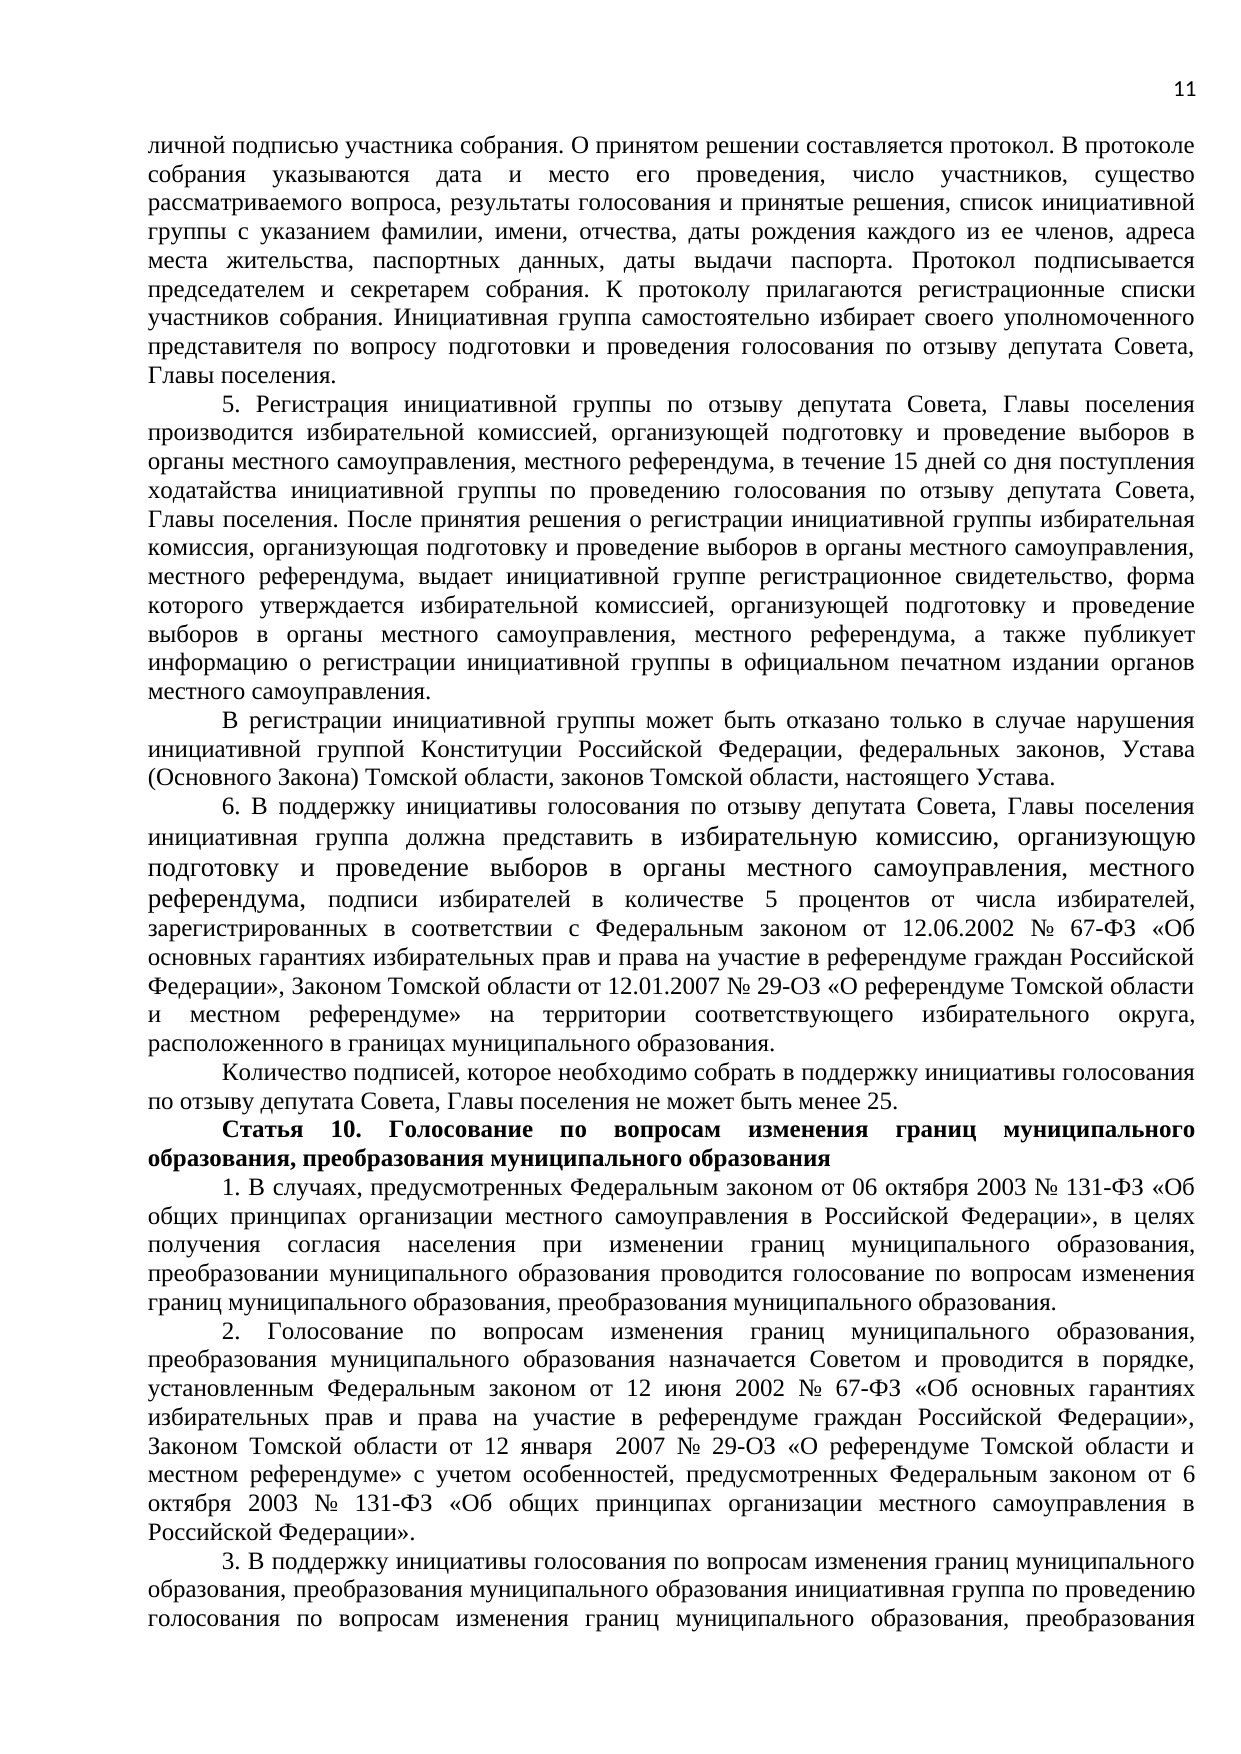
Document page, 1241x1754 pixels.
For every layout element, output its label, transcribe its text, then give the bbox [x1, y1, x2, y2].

text 1. В случаях, предусмотренных Федеральным законом от 06 октября 2003 № 131-ФЗ «Об общих принципах организации местного самоуправления в Российской Федерации», в целях получения согласия населения при изменении границ муниципального образования, преобразовании муниципального образования проводится голосование по вопросам изменения границ муниципального образования, преобразования муниципального образования. [148, 1172, 1196, 1316]
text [148, 130, 1196, 389]
text Количество подписей, которое необходимо собрать в поддержку инициативы голосования по отзыву депутата Совета, Главы поселения не может быть менее 25. [148, 1057, 1196, 1114]
text 2. Голосование по вопросам изменения границ муниципального образования, преобразования муниципального образования назначается Советом и проводится в порядке, установленным Федеральным законом от 12 июня 2002 № 67-ФЗ «Об основных гарантиях избирательных прав и права на участие в референдуме граждан Российской Федерации», Законом Томской области от 12 января 2007 № 29-ОЗ «О референдуме Томской области и местном референдуме» с учетом особенностей, предусмотренных Федеральным законом от 6 октября 2003 № 131-ФЗ «Об общих принципах организации местного самоуправления в Российской Федерации». [148, 1316, 1196, 1546]
text В регистрации инициативной группы может быть отказано только в случае нарушения инициативной группой Конституции Российской Федерации, федеральных законов, Устава (Основного Закона) Томской области, законов Томской области, настоящего Устава. [148, 705, 1196, 791]
text 6. В поддержку инициативы голосования по отзыву депутата Совета, Главы поселения инициативная группа должна представить в избирательную комиссию, организующую подготовку и проведение выборов в органы местного самоуправления, местного референдума, подписи избирателей в количестве 5 процентов от числа избирателей, зарегистрированных в соответствии с Федеральным законом от 12.06.2002 № 67-ФЗ «Об основных гарантиях избирательных прав и права на участие в референдуме граждан Российской Федерации», Законом Томской области от 12.01.2007 № 29-ОЗ «О референдуме Томской области и местном референдуме» на территории соответствующего избирательного округа, расположенного в границах муниципального образования. [148, 791, 1196, 1057]
text 5. Регистрация инициативной группы по отзыву депутата Совета, Главы поселения производится избирательной комиссией, организующей подготовку и проведение выборов в органы местного самоуправления, местного референдума, в течение 15 дней со дня поступления ходатайства инициативной группы по проведению голосования по отзыву депутата Совета, Главы поселения. После принятия решения о регистрации инициативной группы избирательная комиссия, организующая подготовку и проведение выборов в органы местного самоуправления, местного референдума, выдает инициативной группе регистрационное свидетельство, форма которого утверждается избирательной комиссией, организующей подготовку и проведение выборов в органы местного самоуправления, местного референдума, а также публикует информацию о регистрации инициативной группы в официальном печатном издании органов местного самоуправления. [148, 389, 1196, 705]
text Статья 10. Голосование по вопросам изменения границ муниципального образования, преобразования муниципального образования [148, 1114, 1196, 1172]
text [148, 1546, 1196, 1632]
